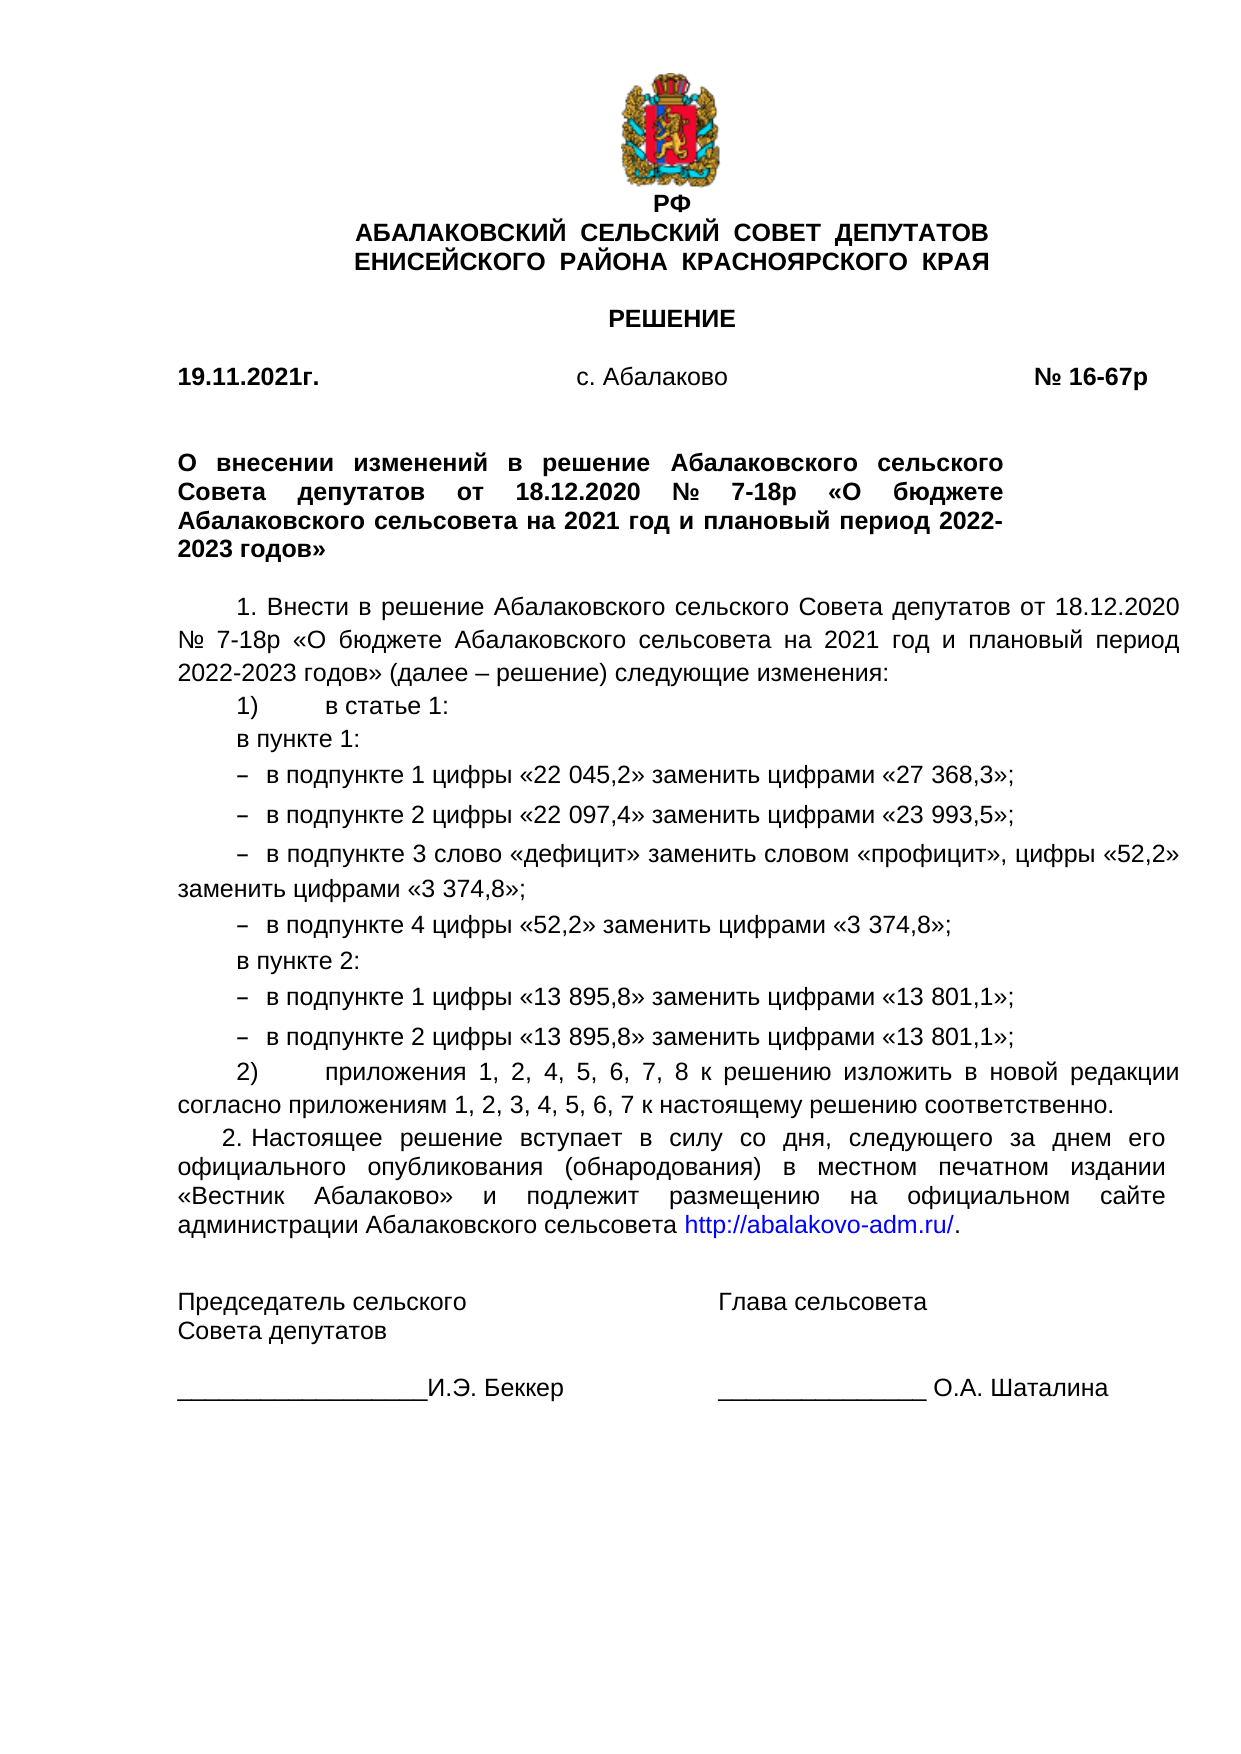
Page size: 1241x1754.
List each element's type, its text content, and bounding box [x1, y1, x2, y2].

text РЕШЕНИЕ [177, 304, 1167, 333]
text РФ [177, 189, 1167, 218]
text 1) в статье 1: [236, 691, 1181, 720]
list в подпункте 3 слово «дефицит» заменить словом «профицит», цифры «52,2» заменить цифрами «3 374,8»; [177, 835, 1181, 902]
list в подпункте 1 цифры «13 895,8» заменить цифрами «13 801,1»; [177, 979, 1181, 1013]
text 2) приложения 1, 2, 4, 5, 6, 7, 8 к решению изложить в новой редакции согласно приложениям 1, 2, 3, 4, 5, 6, 7 к настоящему решению соответственно. [177, 1057, 1181, 1119]
table_cell _______________ О.А. Шаталина [707, 1345, 1152, 1402]
table_cell __________________И.Э. Беккер [166, 1345, 707, 1402]
table_header Глава сельсовета [707, 1287, 1152, 1345]
picture [621, 73, 723, 190]
list Настоящее решение вступает в силу со дня, следующего за днем его официального опубликования (обнародования) в местном печатном издании «Вестник Абалаково» и подлежит размещению на официальном сайте администрации Абалаковского сельсовета http://abalakovo-adm.ru/. [177, 1123, 1167, 1238]
list в подпункте 1 цифры «22 045,2» заменить цифрами «27 368,3»; [177, 757, 1181, 791]
text 1. Внести в решение Абалаковского сельского Совета депутатов от 18.12.2020 № 7-18р «О бюджете Абалаковского сельсовета на 2021 год и плановый период 2022-2023 годов» (далее – решение) следующие изменения: [177, 592, 1181, 687]
list в подпункте 2 цифры «22 097,4» заменить цифрами «23 993,5»; [177, 796, 1181, 830]
list в подпункте 4 цифры «52,2» заменить цифрами «3 374,8»; [177, 907, 1181, 941]
text О внесении изменений в решение Абалаковского сельского Совета депутатов от 18.12.2020 № 7-18р «О бюджете Абалаковского сельсовета на 2021 год и плановый период 2022-2023 годов» [177, 448, 1004, 563]
text в пункте 2: [177, 946, 1181, 975]
text АБАЛАКОВСКИЙ СЕЛЬСКИЙ СОВЕТ ДЕПУТАТОВ [177, 218, 1167, 247]
list в подпункте 2 цифры «13 895,8» заменить цифрами «13 801,1»; [177, 1018, 1181, 1052]
text в пункте 1: [177, 724, 1181, 753]
text 19.11.2021г. с. Абалаково № 16-67р [177, 362, 1167, 391]
text ЕНИСЕЙСКОГО РАЙОНА КРАСНОЯРСКОГО КРАЯ [177, 247, 1167, 276]
table_header Председатель сельского Совета депутатов [166, 1287, 707, 1345]
